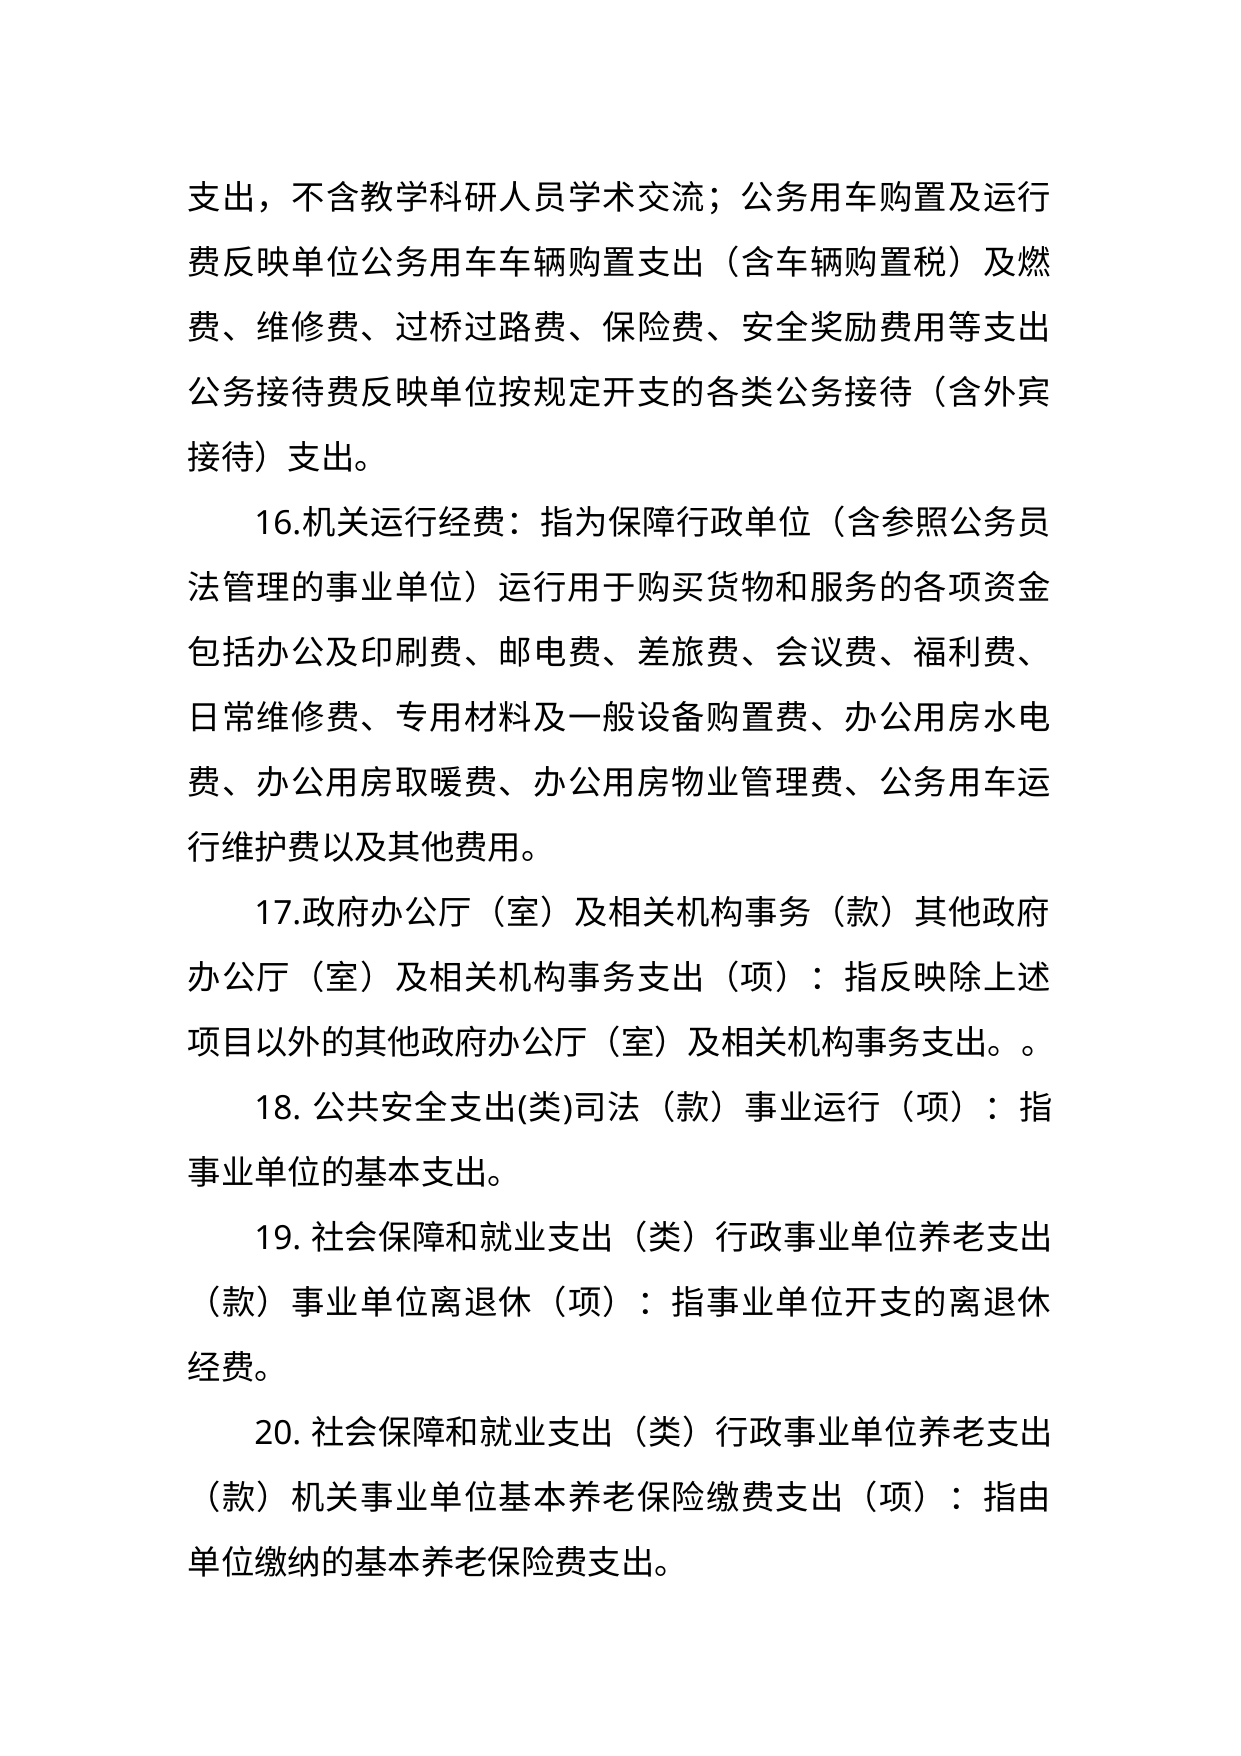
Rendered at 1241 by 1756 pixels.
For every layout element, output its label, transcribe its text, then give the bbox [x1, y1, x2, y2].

text 20. 社会保障和就业支出（类）行政事业单位养老支出（款）机关事业单位基本养老保险缴费支出（项）：指由单位缴纳的基本养老保险费支出。 [187, 1398, 1053, 1593]
text 19. 社会保障和就业支出（类）行政事业单位养老支出（款）事业单位离退休（项）：指事业单位开支的离退休经费。 [187, 1203, 1053, 1398]
text 18. 公共安全支出(类)司法（款）事业运行（项）：指事业单位的基本支出。 [187, 1073, 1053, 1203]
text 17.政府办公厅（室）及相关机构事务（款）其他政府办公厅（室）及相关机构事务支出（项）：指反映除上述项目以外的其他政府办公厅（室）及相关机构事务支出。。 [187, 878, 1053, 1073]
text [187, 163, 1053, 488]
text 16.机关运行经费：指为保障行政单位（含参照公务员法管理的事业单位）运行用于购买货物和服务的各项资金，包括办公及印刷费、邮电费、差旅费、会议费、福利费、日常维修费、专用材料及一般设备购置费、办公用房水电费、办公用房取暖费、办公用房物业管理费、公务用车运行维护费以及其他费用。 [187, 488, 1053, 878]
